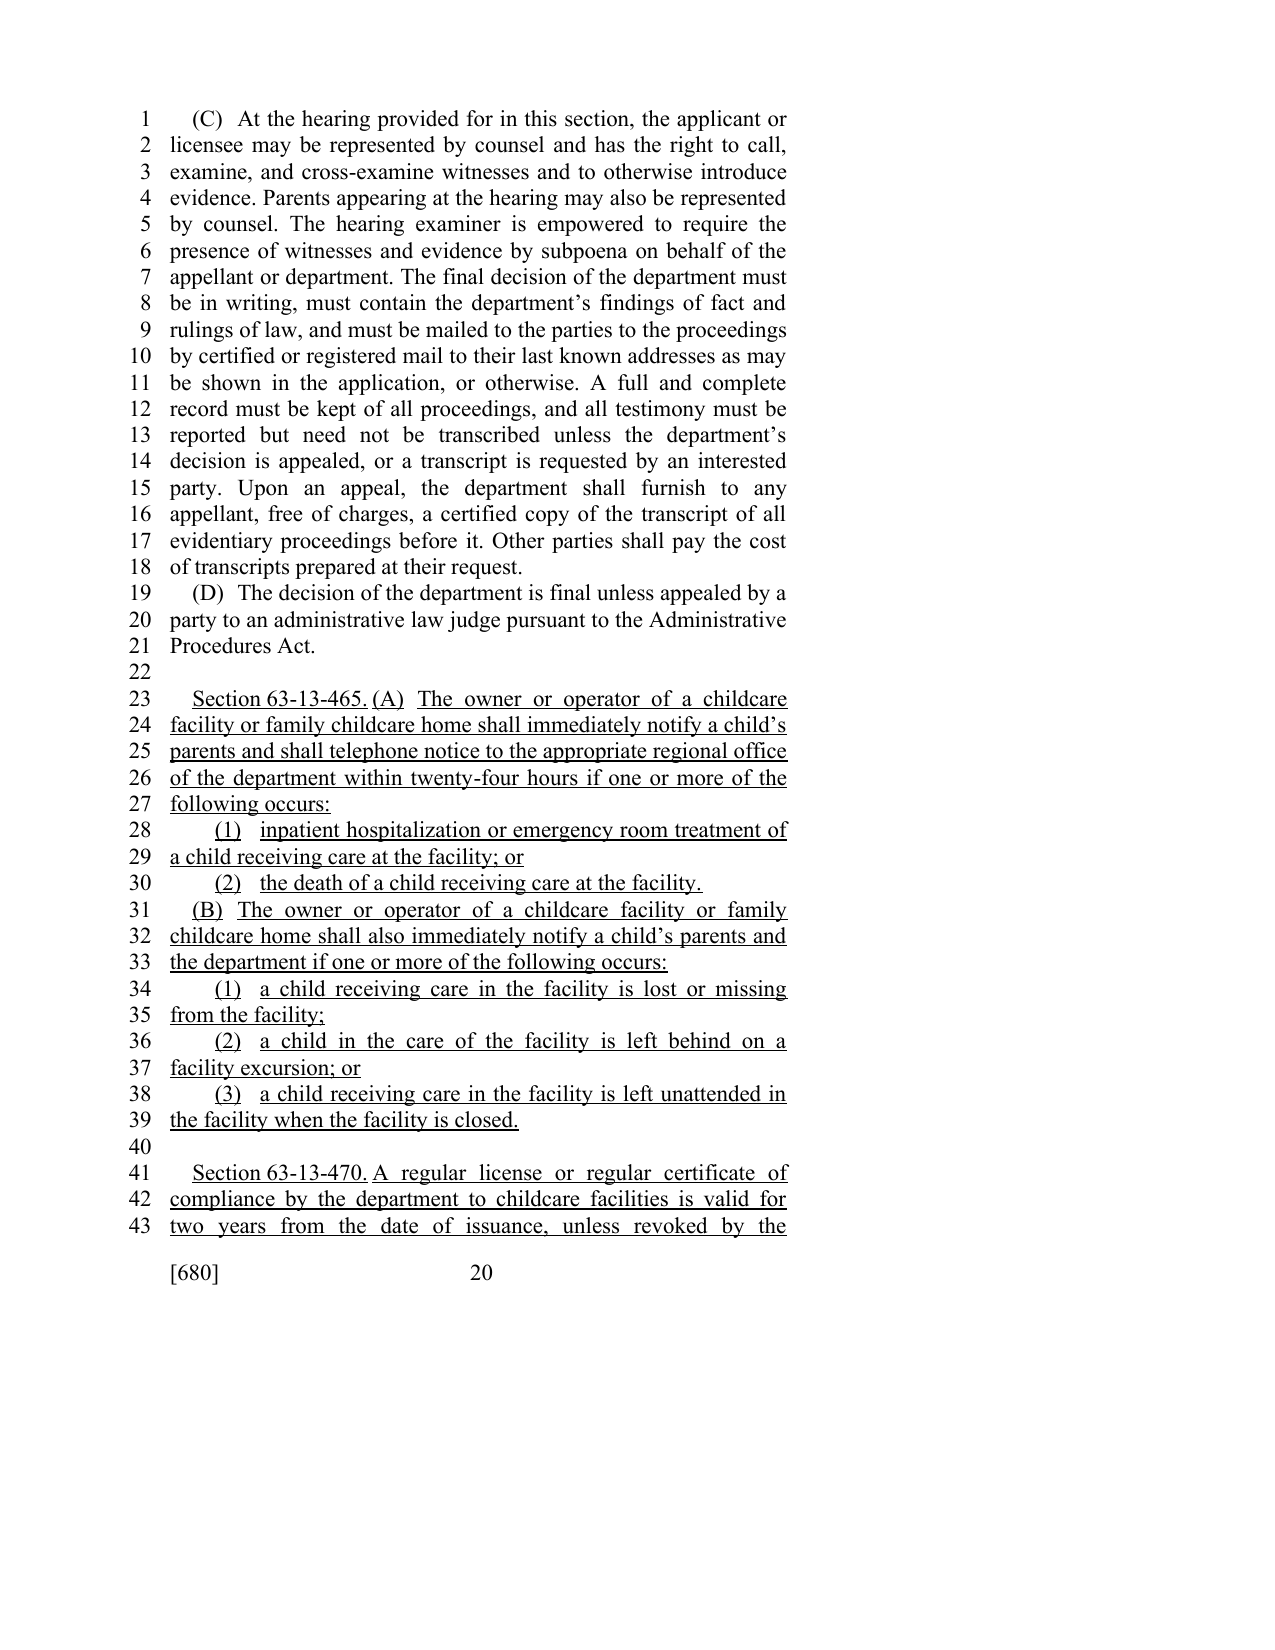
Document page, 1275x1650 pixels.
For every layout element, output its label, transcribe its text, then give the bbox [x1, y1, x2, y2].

text (3) a child receiving care in the facility is left unattended in the facility when the facility is closed. [169, 1080, 787, 1133]
text (C) At the hearing provided for in this section, the applicant or licensee may be represented by counsel and has the right to call, examine, and cross-examine witnesses and to otherwise introduce evidence. Parents appearing at the hearing may also be represented by counsel. The hearing examiner is empowered to require the presence of witnesses and evidence by subpoena on behalf of the appellant or department. The final decision of the department must be in writing, must contain the department’s findings of fact and rulings of law, and must be mailed to the parties to the proceedings by certified or registered mail to their last known addresses as may be shown in the application, or otherwise. A full and complete record must be kept of all proceedings, and all testimony must be reported but need not be transcribed unless the department’s decision is appealed, or a transcript is requested by an interested party. Upon an appeal, the department shall furnish to any appellant, free of charges, a certified copy of the transcript of all evidentiary proceedings before it. Other parties shall pay the cost of transcripts prepared at their request. [169, 105, 787, 579]
text (2) the death of a child receiving care at the facility. [169, 869, 787, 896]
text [169, 1209, 787, 1235]
text Section 63-13-465. (A) The owner or operator of a childcare facility or family childcare home shall immediately notify a child’s parents and shall telephone notice to the appropriate regional office of the department within twenty-four hours if one or more of the following occurs: [169, 685, 787, 734]
text (2) a child in the care of the facility is left behind on a facility excursion; or [169, 1027, 787, 1080]
text (1) a child receiving care in the facility is lost or missing from the facility; [169, 975, 787, 1027]
text (D) The decision of the department is final unless appealed by a party to an administrative law judge pursuant to the Administrative Procedures Act. [169, 579, 787, 658]
text (1) inpatient hospitalization or emergency room treatment of a child receiving care at the facility; or [169, 817, 787, 869]
text Section 63-13-465. (A) The owner or operator of a childcare facility or family childcare home shall immediately notify a child’s parents and shall telephone notice to the appropriate regional office of the department within twenty-four hours if one or more of the following occurs: [169, 788, 787, 817]
text (B) The owner or operator of a childcare facility or family childcare home shall also immediately notify a child’s parents and the department if one or more of the following occurs: [169, 946, 787, 975]
text (B) The owner or operator of a childcare facility or family childcare home shall also immediately notify a child’s parents and the department if one or more of the following occurs: [169, 896, 787, 945]
